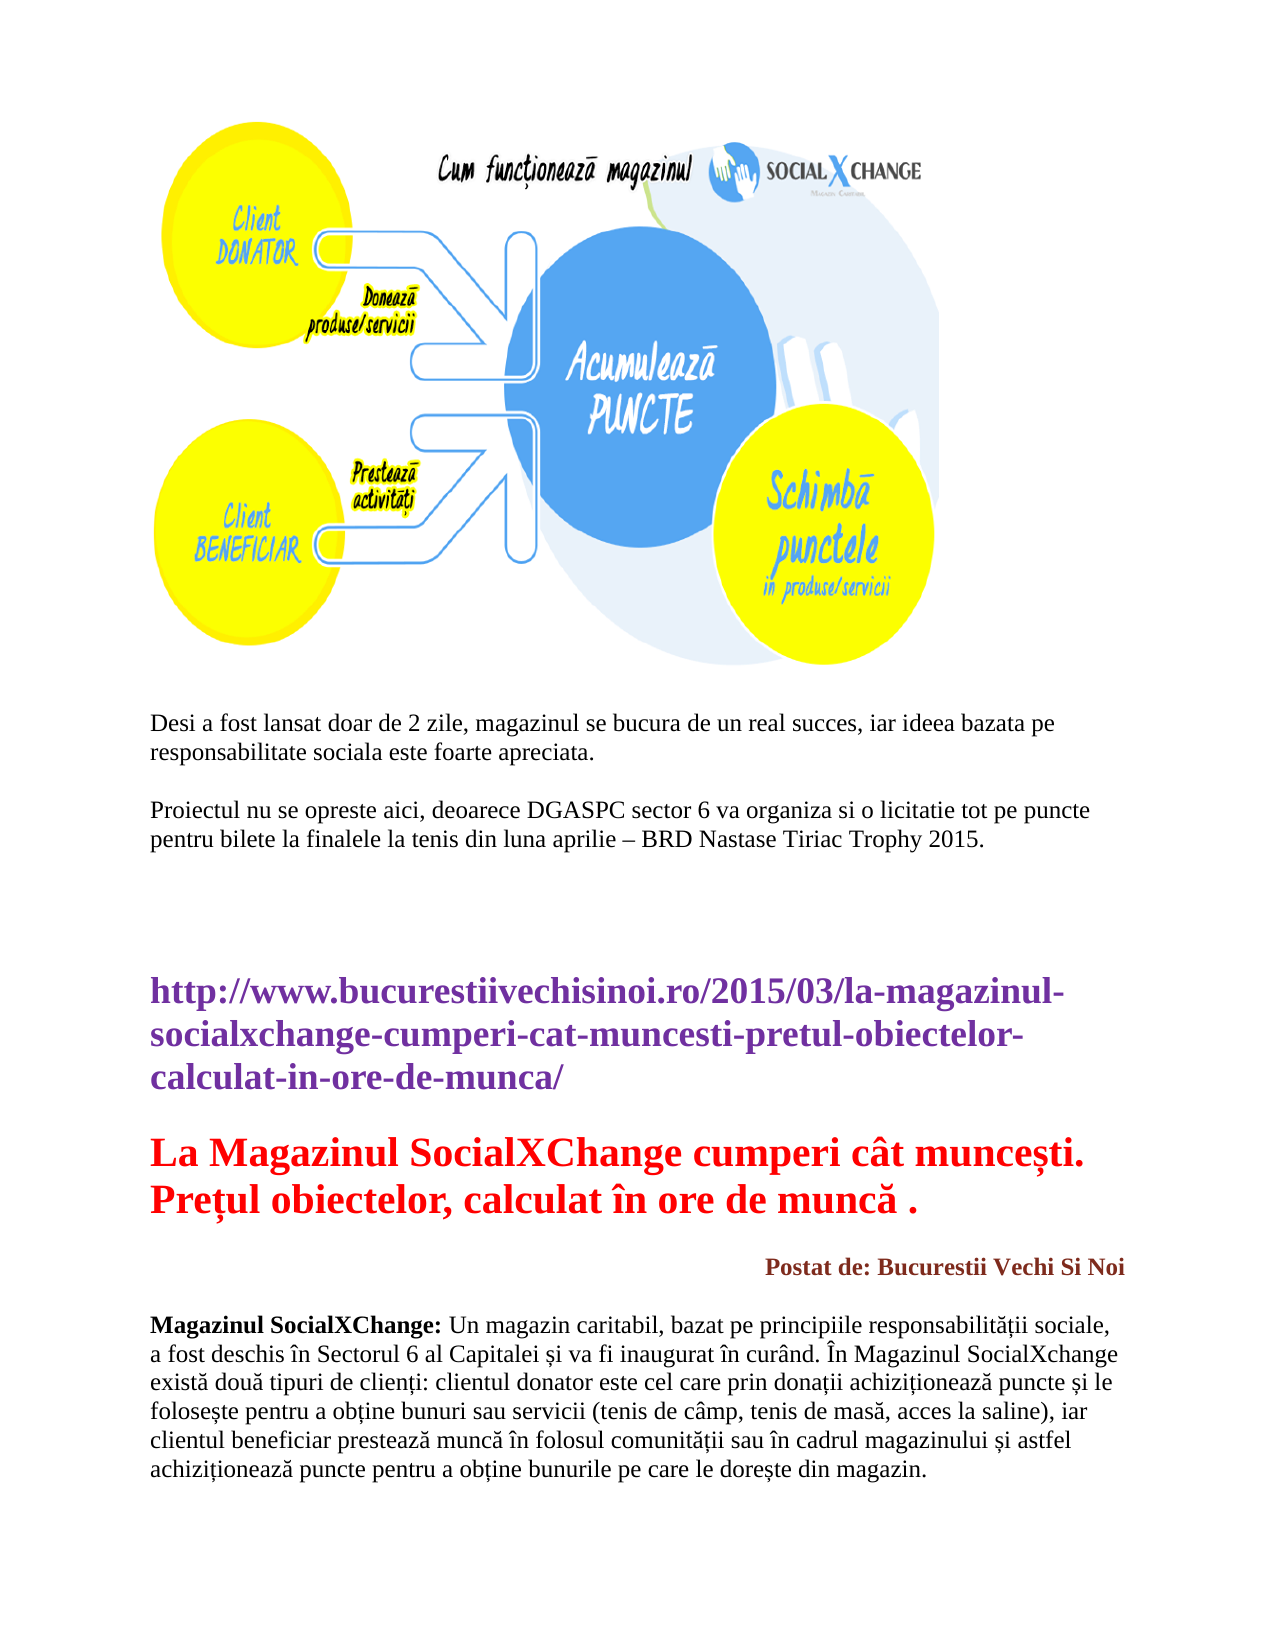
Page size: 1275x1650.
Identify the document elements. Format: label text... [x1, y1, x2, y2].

text Proiectul nu se opreste aici, deoarece DGASPC sector 6 va organiza si o licitatie tot pe puncte pentru bilete la finalele la tenis din luna aprilie – BRD Nastase Tiriac Trophy 2015. [150, 795, 1125, 853]
text Postat de: Bucurestii Vechi Si Noi [150, 1252, 1125, 1281]
subtitle http://www.bucurestiivechisinoi.ro/2015/03/la-magazinul-socialxchange-cumperi-cat-muncesti-pretul-obiectelor-calculat-in-ore-de-munca/ [150, 968, 1125, 1098]
subtitle La Magazinul SocialXChange cumperi cât muncești. Prețul obiectelor, calculat în ore de muncă . [150, 1127, 1125, 1223]
text Magazinul SocialXChange: Un magazin caritabil, bazat pe principiile responsabilității sociale, a fost deschis în Sectorul 6 al Capitalei și va fi inaugurat în curând. În Magazinul SocialXchange există două tipuri de clienți: clientul donator este cel care prin donații achiziționează puncte și le folosește pentru a obține bunuri sau servicii (tenis de câmp, tenis de masă, acces la saline), iar clientul beneficiar prestează muncă în folosul comunității sau în cadrul magazinului și astfel achiziționează puncte pentru a obține bunurile pe care le dorește din magazin. [150, 1310, 1125, 1482]
picture [150, 120, 939, 680]
text Desi a fost lansat doar de 2 zile, magazinul se bucura de un real succes, iar ideea bazata pe responsabilitate sociala este foarte apreciata. [150, 708, 1125, 766]
